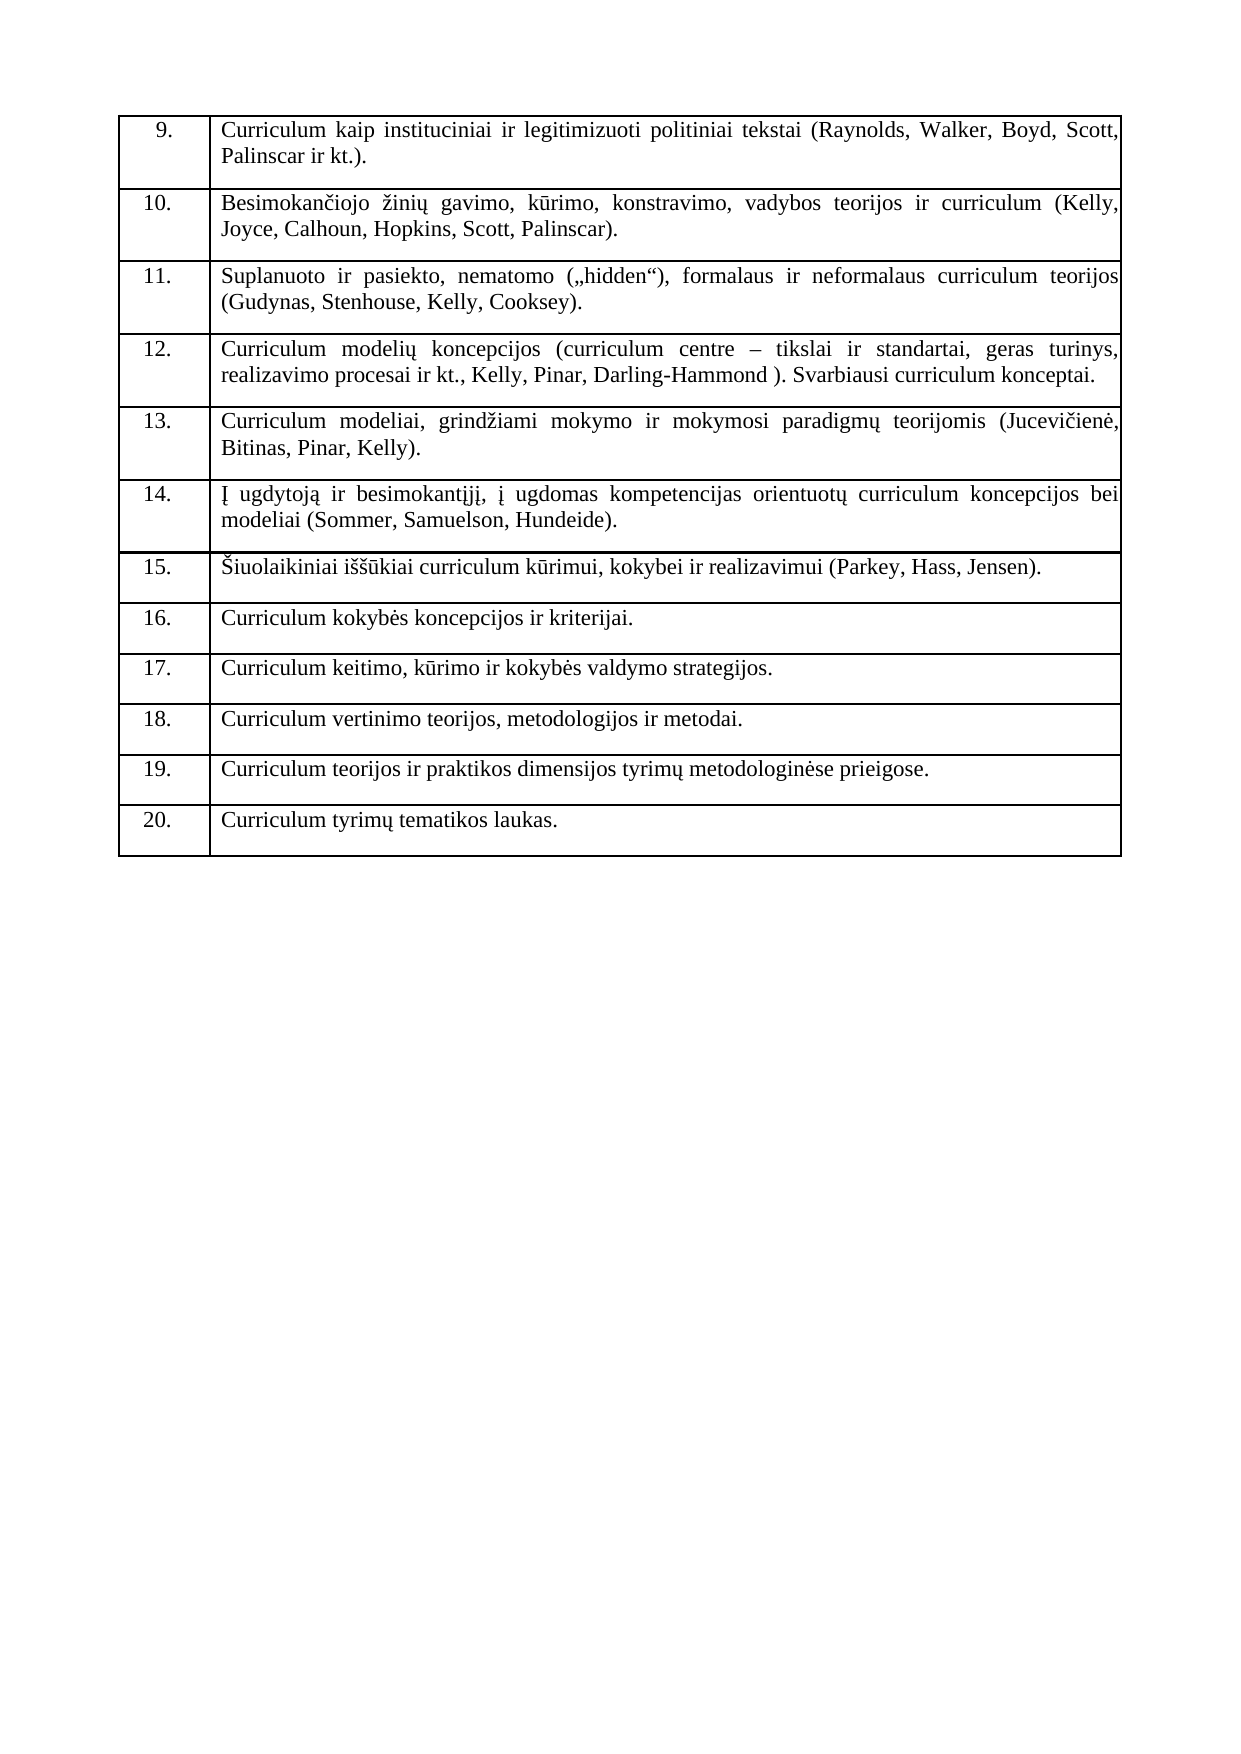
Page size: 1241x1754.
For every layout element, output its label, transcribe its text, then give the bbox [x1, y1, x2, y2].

table_cell Curriculum tyrimų tematikos laukas. [211, 806, 1120, 854]
table_cell 18. [120, 705, 209, 753]
table_cell Curriculum kaip instituciniai ir legitimizuoti politiniai tekstai (Raynolds, Walker, Boyd, Scott, Palinscar ir kt.). [211, 117, 1120, 187]
table_cell Curriculum vertinimo teorijos, metodologijos ir metodai. [211, 705, 1120, 753]
table_cell Šiuolaikiniai iššūkiai curriculum kūrimui, kokybei ir realizavimui (Parkey, Hass, Jensen). [211, 554, 1120, 602]
table_cell 9. [120, 117, 209, 187]
table_cell Curriculum keitimo, kūrimo ir kokybės valdymo strategijos. [211, 655, 1120, 703]
table_cell 20. [120, 806, 209, 854]
table_cell 13. [120, 408, 209, 479]
table_cell Besimokančiojo žinių gavimo, kūrimo, konstravimo, vadybos teorijos ir curriculum (Kelly, Joyce, Calhoun, Hopkins, Scott, Palinscar). [211, 190, 1120, 260]
table_cell 14. [120, 481, 209, 551]
table_cell Curriculum modelių koncepcijos (curriculum centre – tikslai ir standartai, geras turinys, realizavimo procesai ir kt., Kelly, Pinar, Darling-Hammond ). Svarbiausi curriculum konceptai. [211, 335, 1120, 406]
table_cell Suplanuoto ir pasiekto, nematomo („hidden“), formalaus ir neformalaus curriculum teorijos (Gudynas, Stenhouse, Kelly, Cooksey). [211, 262, 1120, 333]
table_cell Curriculum teorijos ir praktikos dimensijos tyrimų metodologinėse prieigose. [211, 756, 1120, 804]
table_cell 10. [120, 190, 209, 260]
table_cell Curriculum kokybės koncepcijos ir kriterijai. [211, 604, 1120, 652]
table_cell 19. [120, 756, 209, 804]
table_cell 12. [120, 335, 209, 406]
table_cell Į ugdytoją ir besimokantįjį, į ugdomas kompetencijas orientuotų curriculum koncepcijos bei modeliai (Sommer, Samuelson, Hundeide). [211, 481, 1120, 551]
table_cell 16. [120, 604, 209, 652]
table_cell 11. [120, 262, 209, 333]
table_cell 17. [120, 655, 209, 703]
table_cell Curriculum modeliai, grindžiami mokymo ir mokymosi paradigmų teorijomis (Jucevičienė, Bitinas, Pinar, Kelly). [211, 408, 1120, 479]
table_cell 15. [120, 554, 209, 602]
